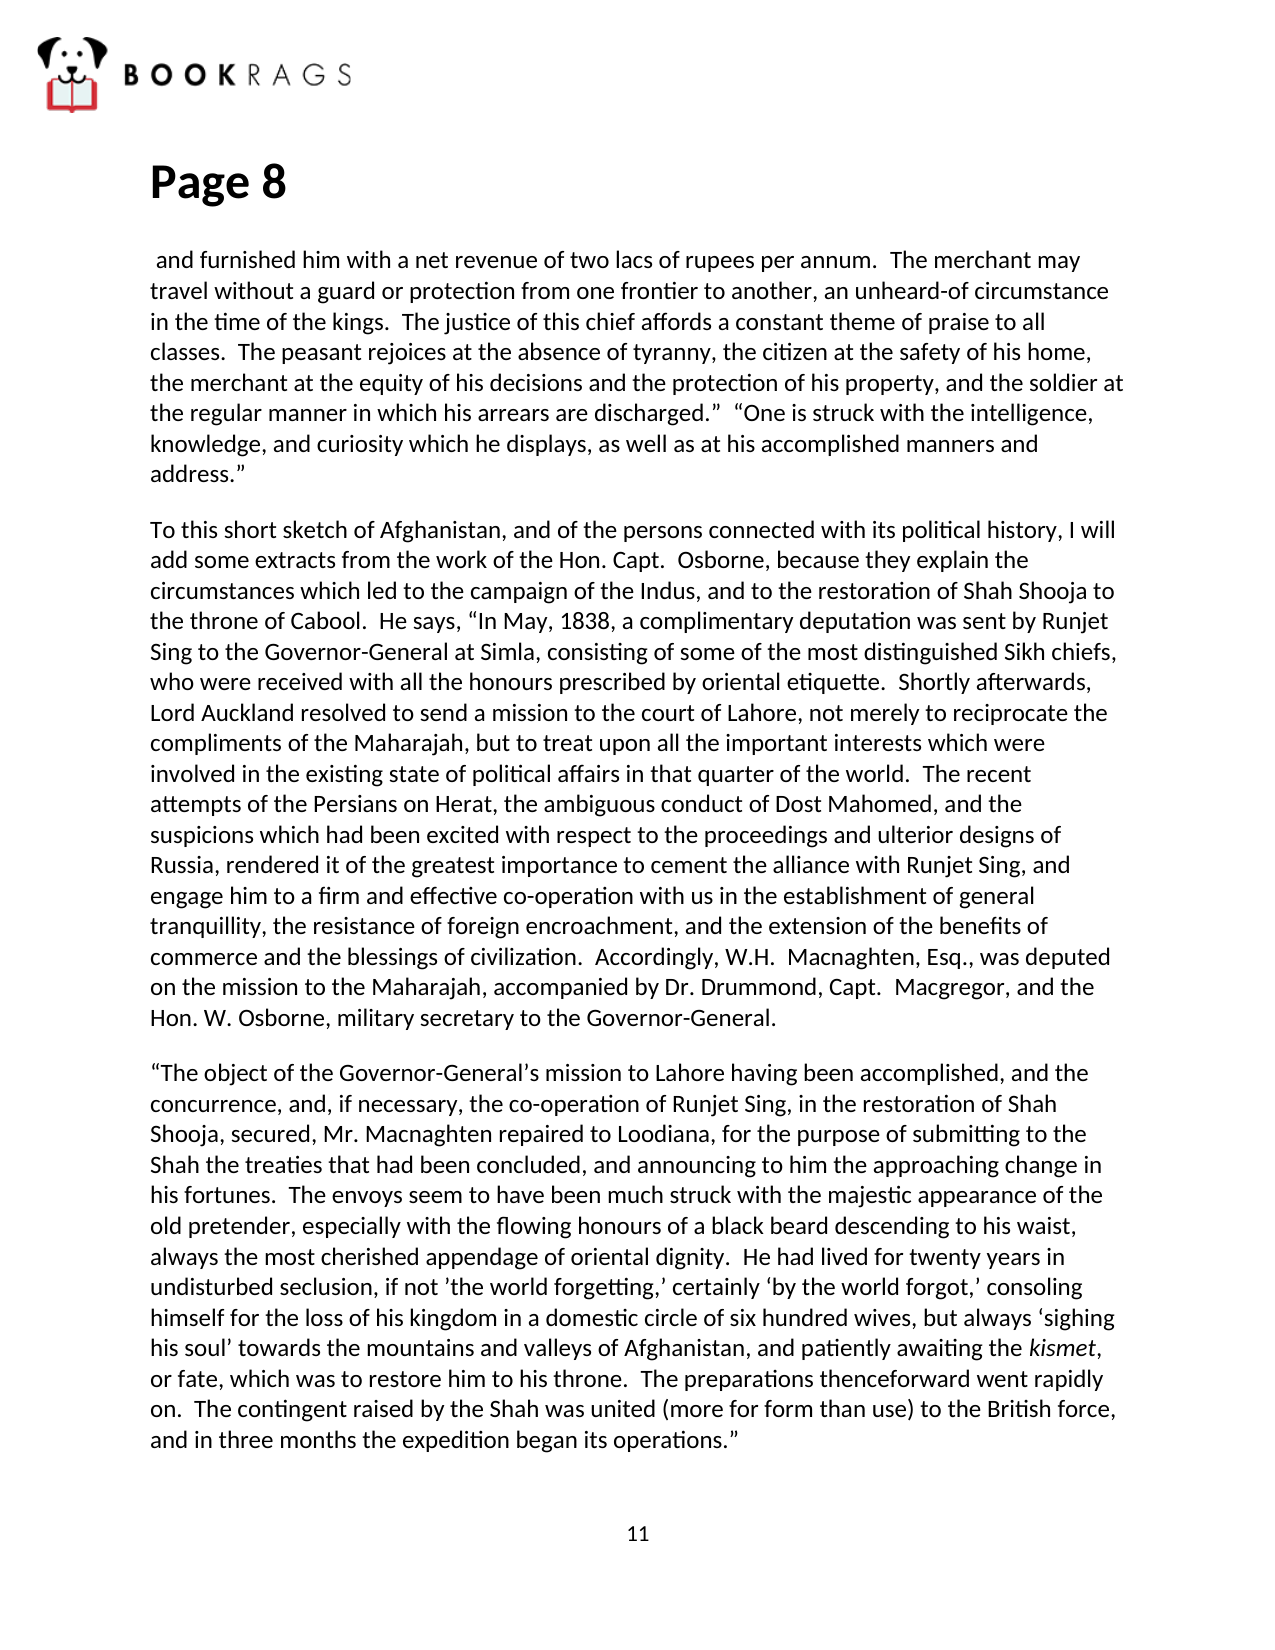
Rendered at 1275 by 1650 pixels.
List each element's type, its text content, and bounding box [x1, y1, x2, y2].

text and furnished him with a net revenue of two lacs of rupees per annum. The merchant may travel without a guard or protection from one frontier to another, an unheard-of circumstance in the time of the kings. The justice of this chief affords a constant theme of praise to all classes. The peasant rejoices at the absence of tyranny, the citizen at the safety of his home, the merchant at the equity of his decisions and the protection of his property, and the soldier at the regular manner in which his arrears are discharged.” “One is struck with the intelligence, knowledge, and curiosity which he displays, as well as at his accomplished manners and address.” [150, 244, 1125, 489]
picture [37, 37, 351, 113]
text “The object of the Governor-General’s mission to Lahore having been accomplished, and the concurrence, and, if necessary, the co-operation of Runjet Sing, in the restoration of Shah Shooja, secured, Mr. Macnaghten repaired to Loodiana, for the purpose of submitting to the Shah the treaties that had been concluded, and announcing to him the approaching change in his fortunes. The envoys seem to have been much struck with the majestic appearance of the old pretender, especially with the flowing honours of a black beard descending to his waist, always the most cherished appendage of oriental dignity. He had lived for twenty years in undisturbed seclusion, if not ’the world forgetting,’ certainly ‘by the world forgot,’ consoling himself for the loss of his kingdom in a domestic circle of six hundred wives, but always ‘sighing his soul’ towards the mountains and valleys of Afghanistan, and patiently awaiting the kismet, or fate, which was to restore him to his throne. The preparations thenceforward went rapidly on. The contingent raised by the Shah was united (more for form than use) to the British force, and in three months the expedition began its operations.” [150, 1058, 1125, 1454]
text Page 8 [150, 150, 1125, 211]
text To this short sketch of Afghanistan, and of the persons connected with its political history, I will add some extracts from the work of the Hon. Capt. Osborne, because they explain the circumstances which led to the campaign of the Indus, and to the restoration of Shah Shooja to the throne of Cabool. He says, “In May, 1838, a complimentary deputation was sent by Runjet Sing to the Governor-General at Simla, consisting of some of the most distinguished Sikh chiefs, who were received with all the honours prescribed by oriental etiquette. Shortly afterwards, Lord Auckland resolved to send a mission to the court of Lahore, not merely to reciprocate the compliments of the Maharajah, but to treat upon all the important interests which were involved in the existing state of political affairs in that quarter of the world. The recent attempts of the Persians on Herat, the ambiguous conduct of Dost Mahomed, and the suspicions which had been excited with respect to the proceedings and ulterior designs of Russia, rendered it of the greatest importance to cement the alliance with Runjet Sing, and engage him to a firm and effective co-operation with us in the establishment of general tranquillity, the resistance of foreign encroachment, and the extension of the benefits of commerce and the blessings of civilization. Accordingly, W.H. Macnaghten, Esq., was deputed on the mission to the Maharajah, accompanied by Dr. Drummond, Capt. Macgregor, and the Hon. W. Osborne, military secretary to the Governor-General. [150, 514, 1125, 1033]
